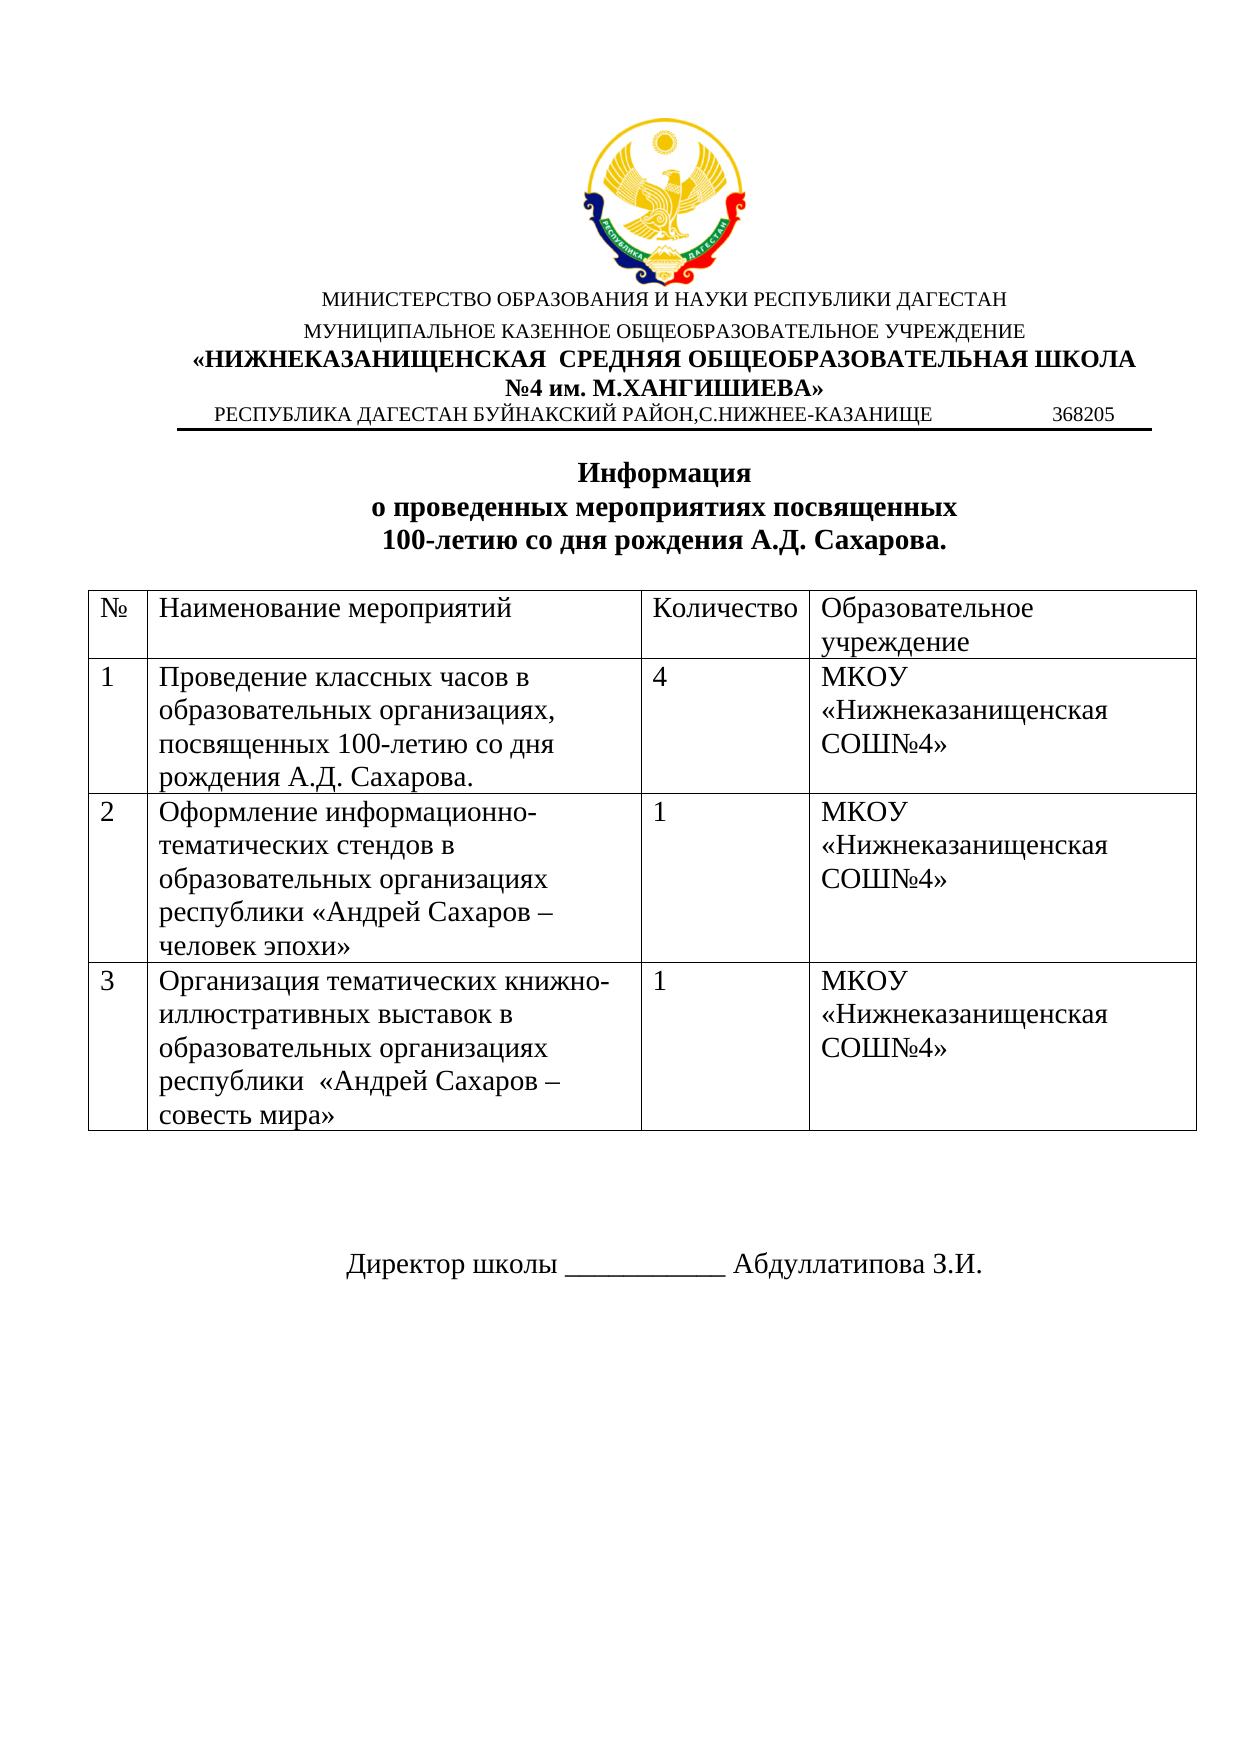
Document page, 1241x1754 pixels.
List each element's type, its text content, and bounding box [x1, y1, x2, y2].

table_cell Организация тематических книжно-иллюстративных выставок в образовательных организациях республики «Андрей Сахаров – совесть мира» [148, 963, 641, 1130]
text 100-летию со дня рождения А.Д. Сахарова. [177, 522, 1152, 556]
table_header Количество [642, 591, 809, 658]
table_cell МКОУ «Нижнеказанищенская СОШ№4» [810, 963, 1196, 1130]
table_cell Оформление информационно-тематических стендов в образовательных организациях республики «Андрей Сахаров – человек эпохи» [148, 794, 641, 962]
table_cell 2 [89, 794, 147, 962]
table_cell 1 [642, 794, 809, 962]
table_header Образовательное учреждение [810, 591, 1196, 658]
picture [583, 118, 746, 287]
text о проведенных мероприятиях посвященных [177, 489, 1152, 522]
table_cell 1 [642, 963, 809, 1130]
table_header № [89, 591, 147, 658]
table_header Наименование мероприятий [148, 591, 641, 658]
table_cell 1 [89, 659, 147, 793]
table_cell МКОУ «Нижнеказанищенская СОШ№4» [810, 794, 1196, 962]
text Информация [177, 455, 1152, 489]
table_cell 4 [642, 659, 809, 793]
table_cell МКОУ «Нижнеказанищенская СОШ№4» [810, 659, 1196, 793]
text МИНИСТЕРСТВО ОБРАЗОВАНИЯ И НАУКИ РЕСПУБЛИКИ ДАГЕСТАН МУНИЦИПАЛЬНОЕ КАЗЕННОЕ ОБЩЕОБРАЗОВАТЕЛЬНОЕ УЧРЕЖДЕНИЕ «НИЖНЕКАЗАНИЩЕНСКАЯ СРЕДНЯЯ ОБЩЕОБРАЗОВАТЕЛЬНАЯ ШКОЛА №4 им. М.ХАНГИШИЕВА» РЕСПУБЛИКА ДАГЕСТАН БУЙНАКСКИЙ РАЙОН,С.НИЖНЕЕ-КАЗАНИЩЕ 368205 [177, 287, 1152, 428]
table_cell 3 [89, 963, 147, 1130]
text Директор школы ___________ Абдуллатипова З.И. [177, 1246, 1152, 1280]
table_cell Проведение классных часов в образовательных организациях, посвященных 100-летию со дня рождения А.Д. Сахарова. [148, 659, 641, 793]
